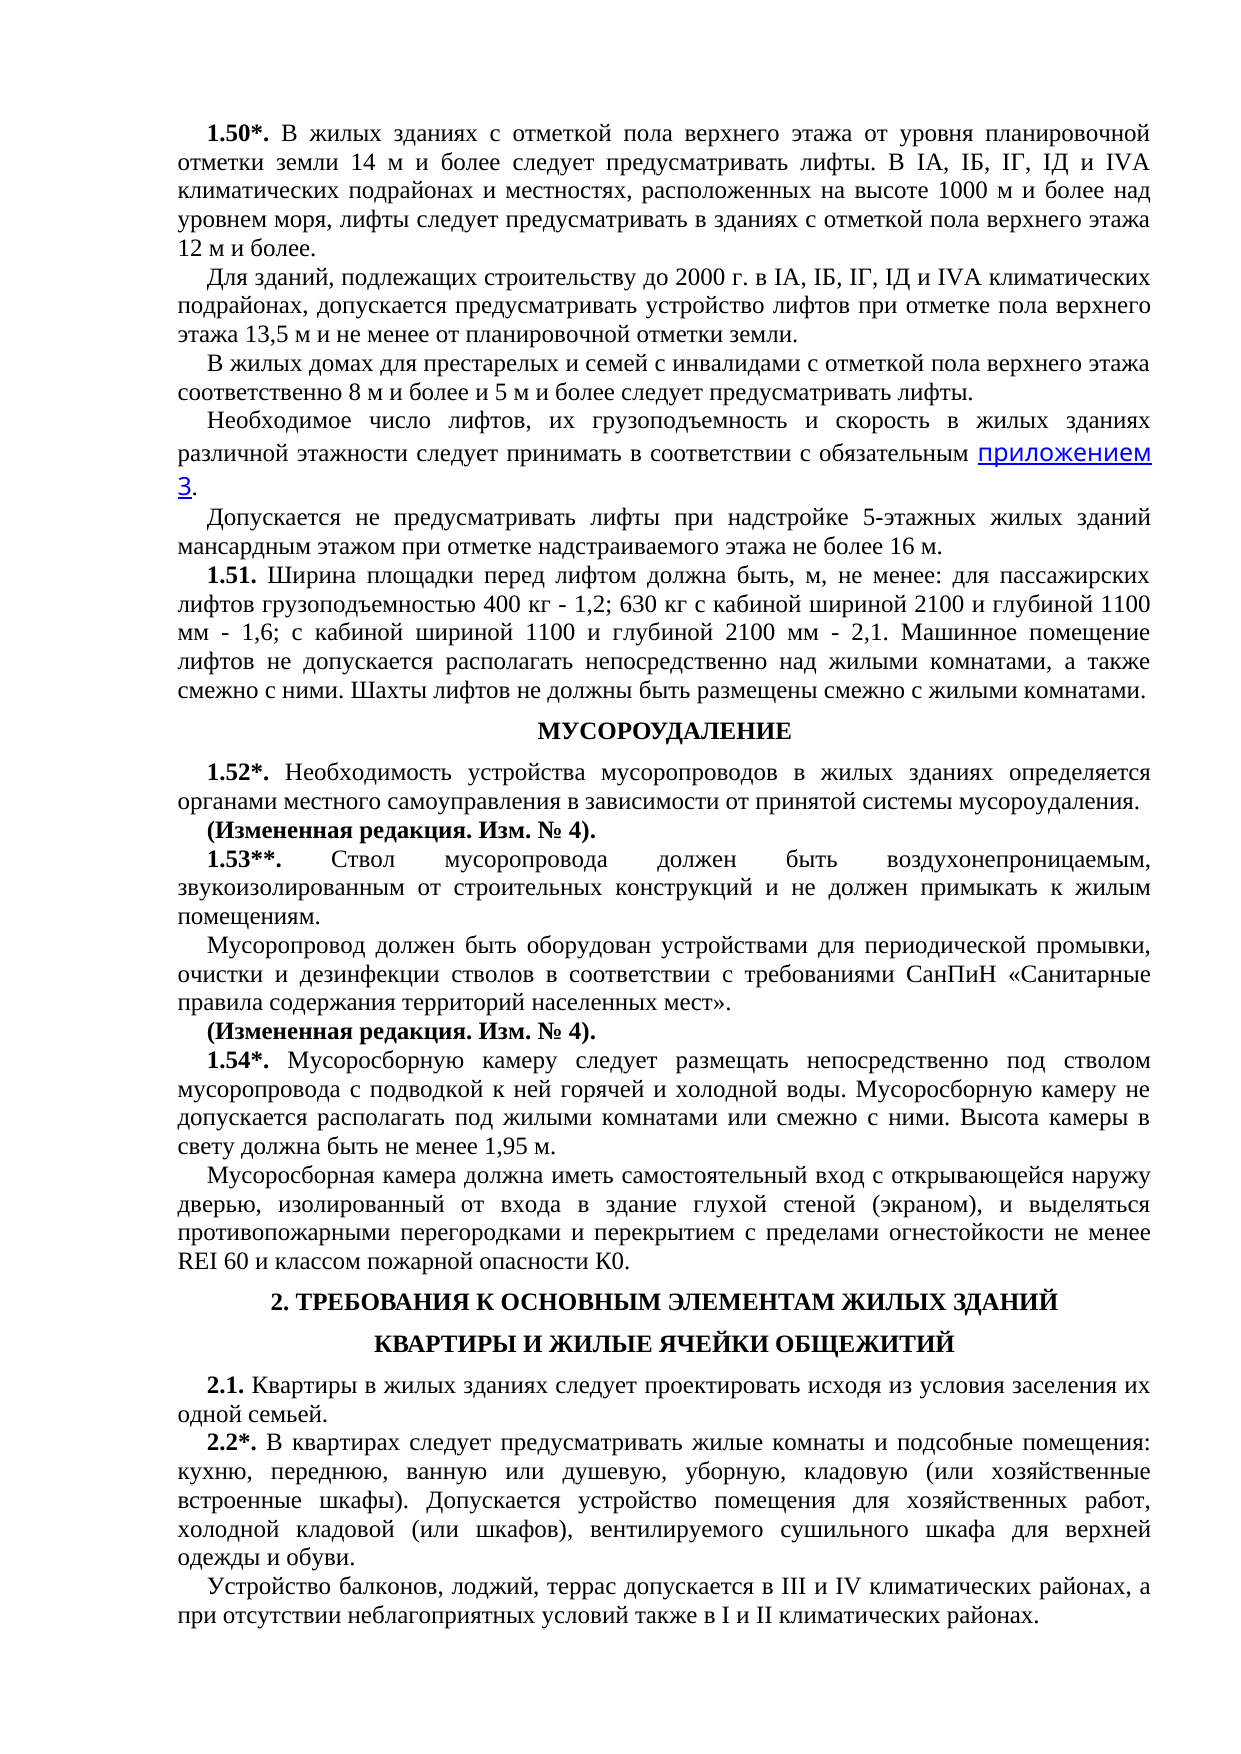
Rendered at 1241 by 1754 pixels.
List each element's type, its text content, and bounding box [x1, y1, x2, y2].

text (Измененная редакция. Изм. № 4). [177, 815, 1152, 844]
text 2.2*. В квартирах следует предусматривать жилые комнаты и подсобные помещения: кухню, переднюю, ванную или душевую, уборную, кладовую (или хозяйственные встроенные шкафы). Допускается устройство помещения для хозяйственных работ, холодной кладовой (или шкафов), вентилируемого сушильного шкафа для верхней одежды и обуви. [177, 1427, 1152, 1571]
text Мусоропровод должен быть оборудован устройствами для периодической промывки, очистки и дезинфекции стволов в соответствии с требованиями СанПиН «Санитарные правила содержания территорий населенных мест». [177, 930, 1152, 1016]
text В жилых домах для престарелых и семей с инвалидами с отметкой пола верхнего этажа соответственно 8 м и более и 5 м и более следует предусматривать лифты. [177, 348, 1152, 406]
text Устройство балконов, лоджий, террас допускается в III и IV климатических районах, а при отсутствии неблагоприятных условий также в I и II климатических районах. [177, 1571, 1152, 1629]
text (Измененная редакция. Изм. № 4). [177, 1016, 1152, 1045]
text 2. ТРЕБОВАНИЯ К ОСНОВНЫМ ЭЛЕМЕНТАМ ЖИЛЫХ ЗДАНИЙ [177, 1287, 1152, 1316]
text 1.51. Ширина площадки перед лифтом должна быть, м, не менее: для пассажирских лифтов грузоподъемностью 400 кг - 1,2; 630 кг с кабиной шириной 2100 и глубиной 1100 мм - 1,6; с кабиной шириной 1100 и глубиной 2100 мм - 2,1. Машинное помещение лифтов не допускается располагать непосредственно над жилыми комнатами, а также смежно с ними. Шахты лифтов не должны быть размещены смежно с жилыми комнатами. [177, 560, 1152, 704]
text МУСОРОУДАЛЕНИЕ [177, 716, 1152, 745]
text Допускается не предусматривать лифты при надстройке 5-этажных жилых зданий мансардным этажом при отметке надстраиваемого этажа не более 16 м. [177, 502, 1152, 560]
text 1.53**. Ствол мусоропровода должен быть воздухонепроницаемым, звукоизолированным от строительных конструкций и не должен примыкать к жилым помещениям. [177, 844, 1152, 930]
text Мусоросборная камера должна иметь самостоятельный вход с открывающейся наружу дверью, изолированный от входа в здание глухой стеной (экраном), и выделяться противопожарными перегородками и перекрытием с пределами огнестойкости не менее REI 60 и классом пожарной опасности К0. [177, 1160, 1152, 1275]
text Для зданий, подлежащих строительству до 2000 г. в IА, IБ, IГ, IД и IVА климатических подрайонах, допускается предусматривать устройство лифтов при отметке пола верхнего этажа 13,5 м и не менее от планировочной отметки земли. [177, 262, 1152, 348]
text КВАРТИРЫ И ЖИЛЫЕ ЯЧЕЙКИ ОБЩЕЖИТИЙ [177, 1329, 1152, 1357]
text 1.54*. Мусоросборную камеру следует размещать непосредственно под стволом мусоропровода с подводкой к ней горячей и холодной воды. Мусоросборную камеру не допускается располагать под жилыми комнатами или смежно с ними. Высота камеры в свету должна быть не менее 1,95 м. [177, 1045, 1152, 1160]
text 2.1. Квартиры в жилых зданиях следует проектировать исходя из условия заселения их одной семьей. [177, 1370, 1152, 1427]
text 1.50*. В жилых зданиях с отметкой пола верхнего этажа от уровня планировочной отметки земли 14 м и более следует предусматривать лифты. В IА, IБ, IГ, IД и IVА климатических подрайонах и местностях, расположенных на высоте 1000 м и более над уровнем моря, лифты следует предусматривать в зданиях с отметкой пола верхнего этажа 12 м и более. [177, 118, 1152, 262]
text 1.52*. Необходимость устройства мусоропроводов в жилых зданиях определяется органами местного самоуправления в зависимости от принятой системы мусороудаления. [177, 757, 1152, 815]
text Необходимое число лифтов, их грузоподъемность и скорость в жилых зданиях различной этажности следует принимать в соответствии с обязательным приложением 3. [177, 406, 1152, 502]
